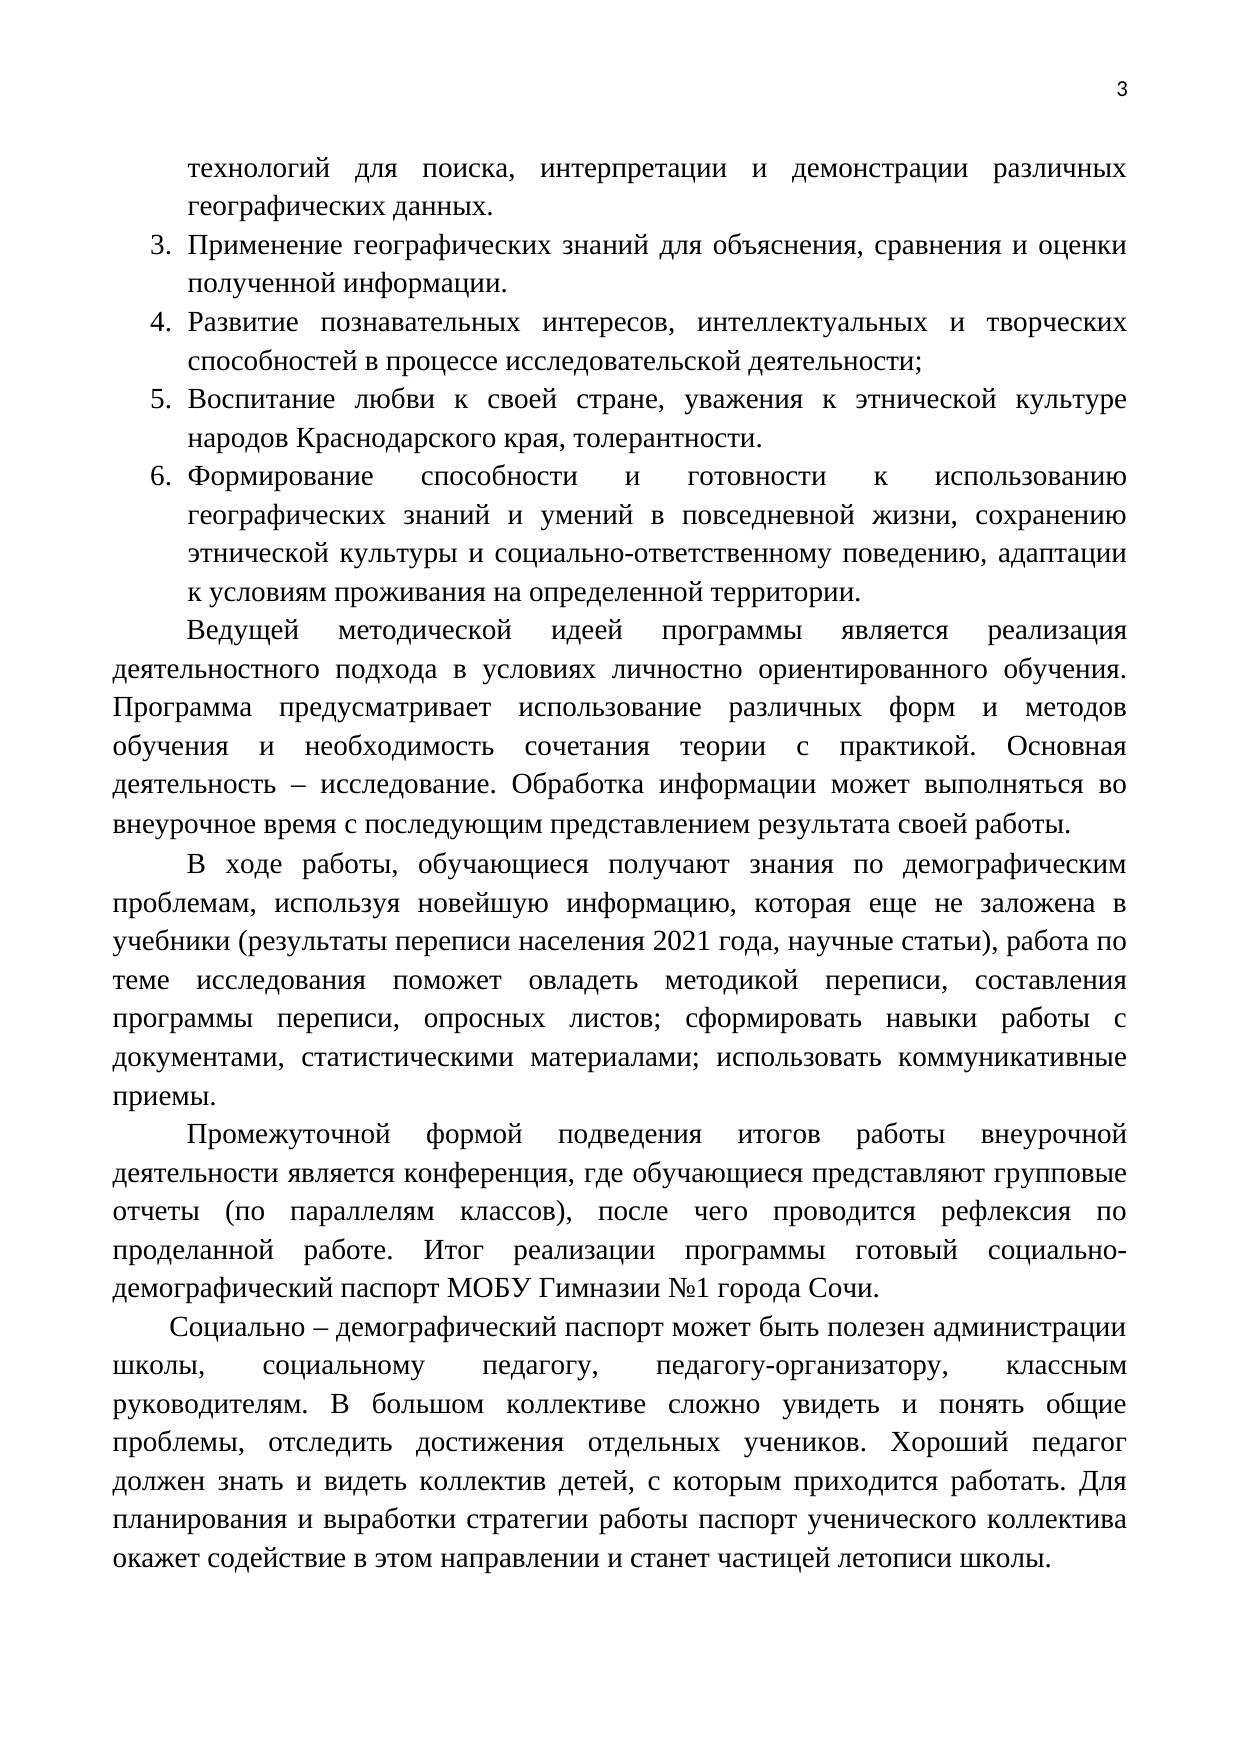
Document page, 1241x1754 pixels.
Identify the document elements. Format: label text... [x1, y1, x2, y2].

text Социально – демографический паспорт может быть полезен администрации школы, социальному педагогу, педагогу-организатору, классным руководителям. В большом коллективе сложно увидеть и понять общие проблемы, отследить достижения отдельных учеников. Хороший педагог должен знать и видеть коллектив детей, с которым приходится работать. Для планирования и выработки стратегии работы паспорт ученического коллектива окажет содействие в этом направлении и станет частицей летописи школы. [112, 1309, 1128, 1574]
list Развитие познавательных интересов, интеллектуальных и творческих способностей в процессе исследовательской деятельности; [150, 304, 1128, 376]
list Воспитание любви к своей стране, уважения к этнической культуре народов Краснодарского края, толерантности. [150, 381, 1128, 453]
text В ходе работы, обучающиеся получают знания по демографическим проблемам, используя новейшую информацию, которая еще не заложена в учебники (результаты переписи населения 2021 года, научные статьи), работа по теме исследования поможет овладеть методикой переписи, составления программы переписи, опросных листов; сформировать навыки работы с документами, статистическими материалами; использовать коммуникативные приемы. [112, 846, 1128, 1111]
list Формирование способности и готовности к использованию географических знаний и умений в повседневной жизни, сохранению этнической культуры и социально-ответственному поведению, адаптации к условиям проживания на определенной территории. [150, 458, 1128, 607]
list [150, 150, 1128, 222]
list Применение географических знаний для объяснения, сравнения и оценки полученной информации. [150, 227, 1128, 299]
text Ведущей методической идеей программы является реализация деятельностного подхода в условиях личностно ориентированного обучения. Программа предусматривает использование различных форм и методов обучения и необходимость сочетания теории с практикой. Основная деятельность – исследование. Обработка информации может выполняться во внеурочное время с последующим представлением результата своей работы. [112, 612, 1128, 841]
text Промежуточной формой подведения итогов работы внеурочной деятельности является конференция, где обучающиеся представляют групповые отчеты (по параллелям классов), после чего проводится рефлексия по проделанной работе. Итог реализации программы готовый социально- демографический паспорт МОБУ Гимназии №1 города Сочи. [112, 1116, 1128, 1304]
